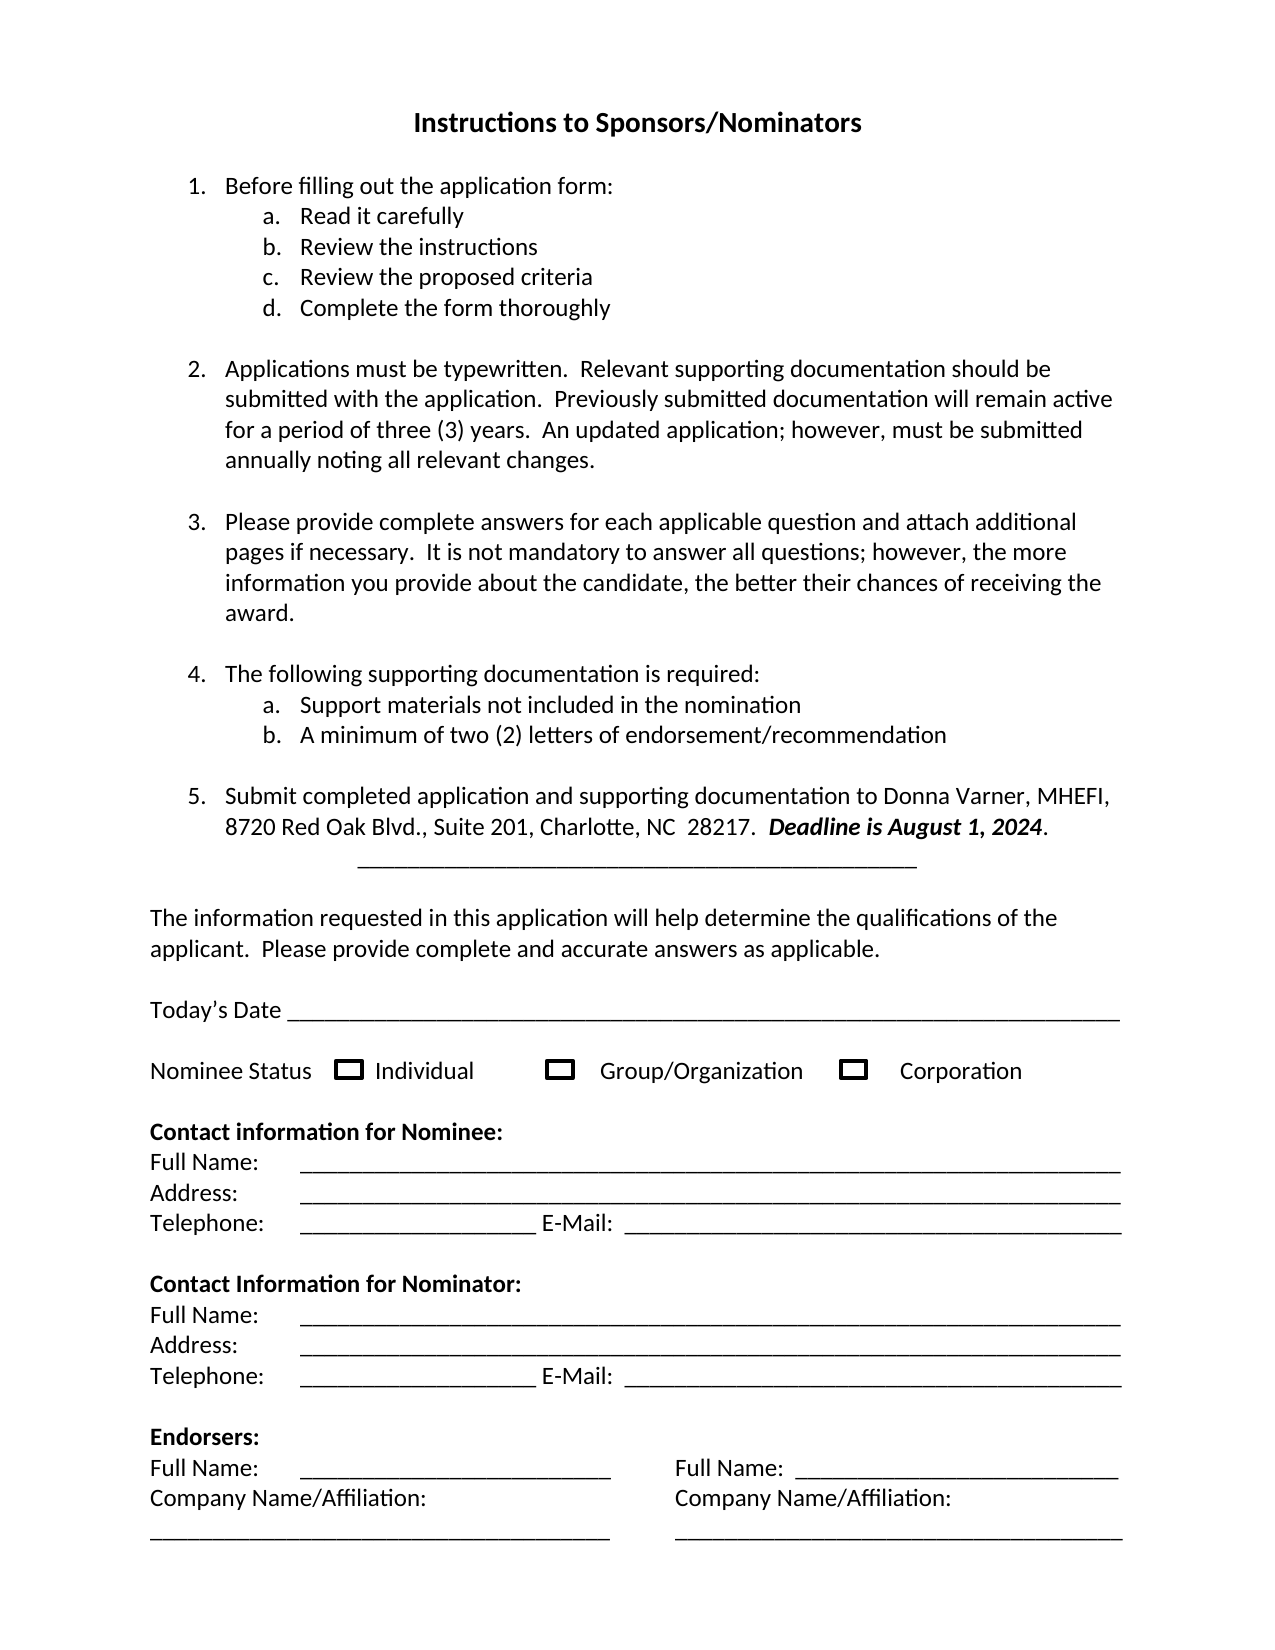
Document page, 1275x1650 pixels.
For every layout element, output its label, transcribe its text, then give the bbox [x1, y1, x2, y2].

list Before filling out the application form: [187, 170, 1125, 200]
list Review the proposed criteria [262, 261, 1125, 292]
text Contact information for Nominee: [150, 1116, 1125, 1147]
text Address: __________________________________________________________________ [150, 1177, 1125, 1208]
list Review the instructions [262, 231, 1125, 261]
list Submit completed application and supporting documentation to Donna Varner, MHEFI, 8720 Red Oak Blvd., Suite 201, Charlotte, NC 28217. Deadline is August 1, 2024. [187, 780, 1125, 841]
list Please provide complete answers for each applicable question and attach additional pages if necessary. It is not mandatory to answer all questions; however, the more information you provide about the candidate, the better their chances of receiving the award. [187, 506, 1125, 628]
text Full Name: __________________________________________________________________ [150, 1299, 1125, 1330]
list Read it carefully [262, 200, 1125, 231]
text Nominee Status Individual Group/Organization Corporation [150, 1055, 1125, 1086]
text Full Name: __________________________________________________________________ [150, 1147, 1125, 1177]
text Endorsers: [150, 1421, 1125, 1452]
list The following supporting documentation is required: [187, 658, 1125, 689]
text Address: __________________________________________________________________ [150, 1330, 1125, 1360]
list A minimum of two (2) letters of endorsement/recommendation [262, 719, 1125, 750]
text _____________________________________ ____________________________________ [150, 1513, 1125, 1543]
text Contact Information for Nominator: [150, 1269, 1125, 1299]
text _____________________________________________ [150, 841, 1125, 872]
text Full Name: _________________________ Full Name: __________________________ [150, 1452, 1125, 1482]
text Telephone: ___________________ E-Mail: ________________________________________ [150, 1360, 1125, 1391]
text The information requested in this application will help determine the qualifications of the applicant. Please provide complete and accurate answers as applicable. [150, 902, 1125, 963]
text Telephone: ___________________ E-Mail: ________________________________________ [150, 1208, 1125, 1238]
list Applications must be typewritten. Relevant supporting documentation should be submitted with the application. Previously submitted documentation will remain active for a period of three (3) years. An updated application; however, must be submitted annually noting all relevant changes. [187, 353, 1125, 475]
text Instructions to Sponsors/Nominators [150, 104, 1125, 139]
list Support materials not included in the nomination [262, 689, 1125, 719]
text Company Name/Affiliation: Company Name/Affiliation: [150, 1482, 1125, 1513]
list Complete the form thoroughly [262, 292, 1125, 322]
text Today’s Date ___________________________________________________________________ [150, 994, 1125, 1024]
